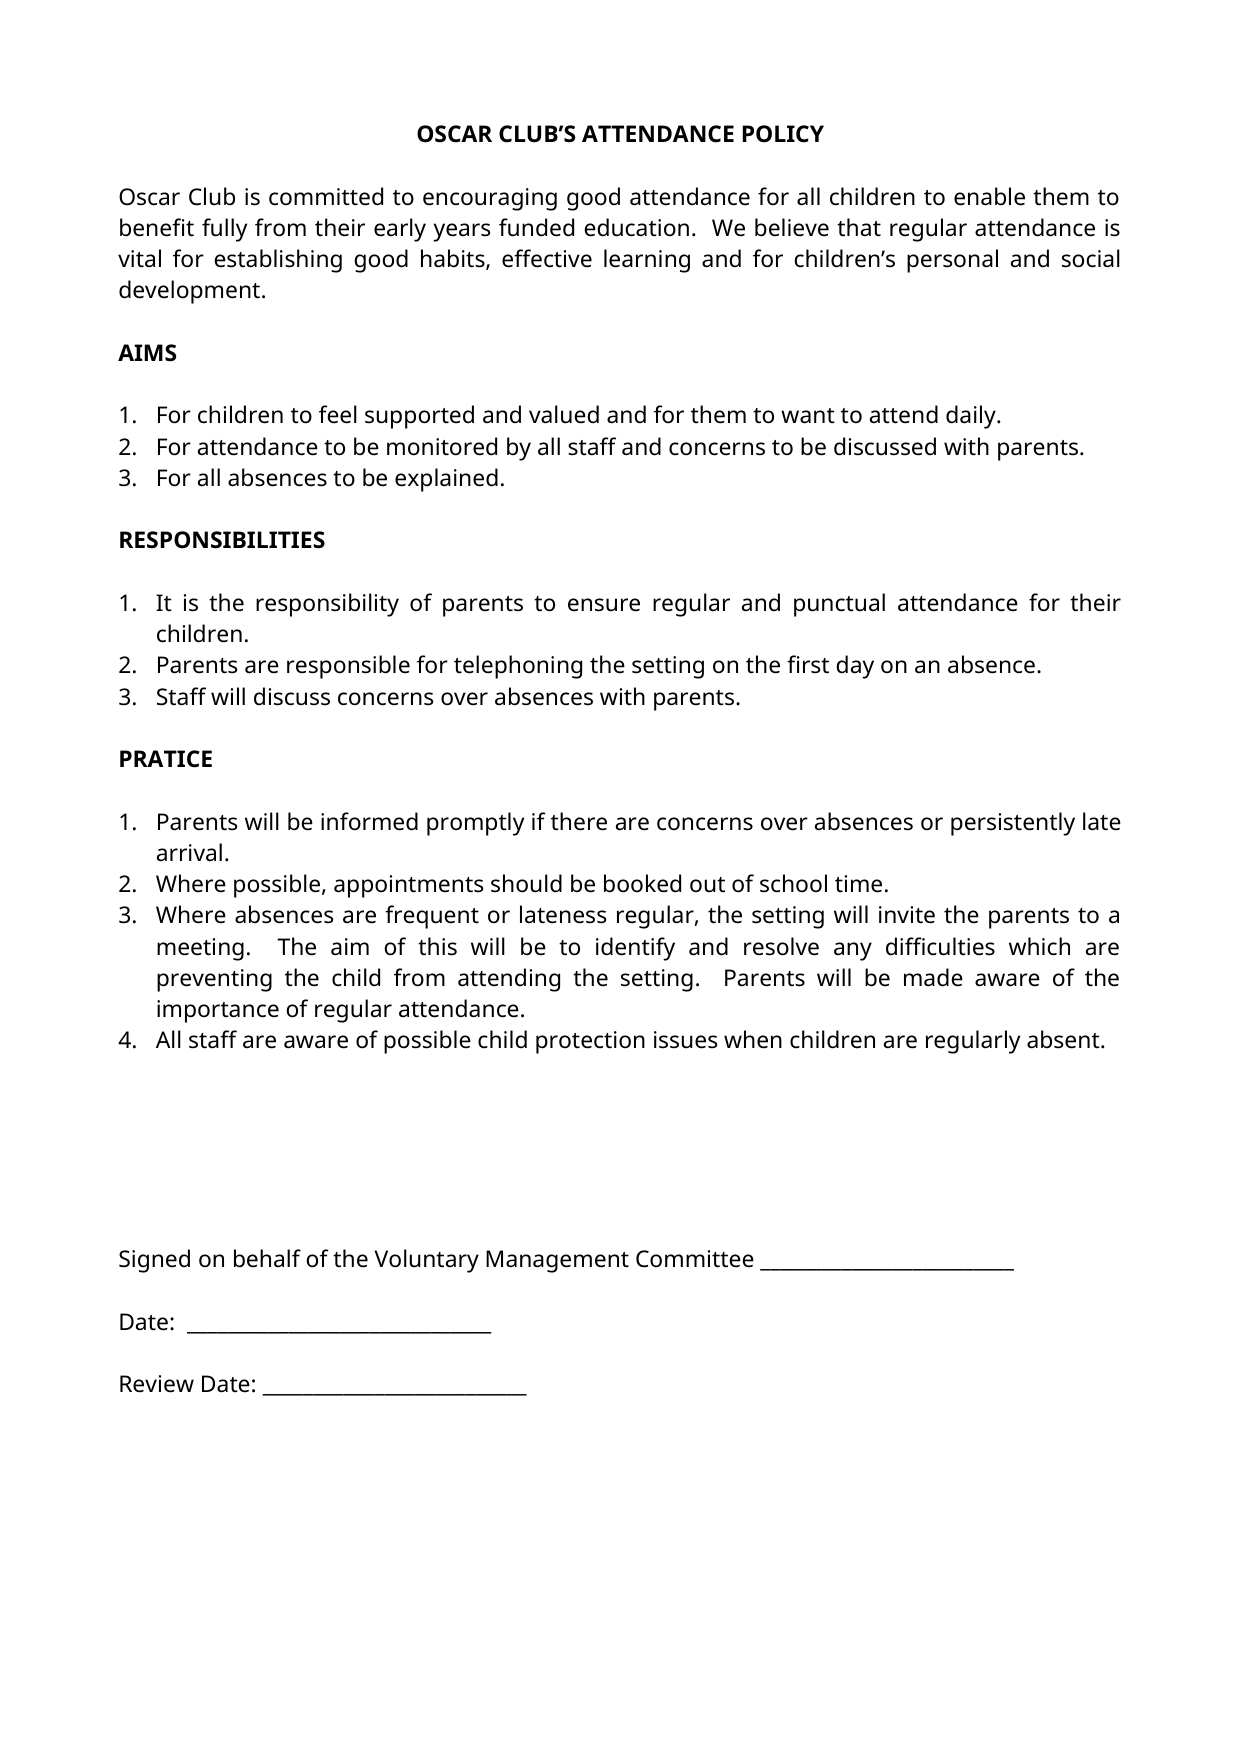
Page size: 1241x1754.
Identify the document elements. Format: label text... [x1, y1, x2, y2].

list It is the responsibility of parents to ensure regular and punctual attendance for their children. [118, 587, 1122, 649]
text Oscar Club is committed to encouraging good attendance for all children to enable them to benefit fully from their early years funded education. We believe that regular attendance is vital for establishing good habits, effective learning and for children’s personal and social development. [118, 181, 1122, 306]
list Parents will be informed promptly if there are concerns over absences or persistently late arrival. [118, 806, 1122, 868]
text Review Date: __________________________ [118, 1368, 1122, 1399]
text RESPONSIBILITIES [118, 524, 1122, 556]
text Date: ______________________________ [118, 1306, 1122, 1337]
text Signed on behalf of the Voluntary Management Committee _________________________ [118, 1243, 1122, 1274]
list All staff are aware of possible child protection issues when children are regularly absent. [118, 1024, 1122, 1056]
list For all absences to be explained. [118, 462, 1122, 493]
list For attendance to be monitored by all staff and concerns to be discussed with parents. [118, 431, 1122, 462]
text OSCAR CLUB’S ATTENDANCE POLICY [118, 118, 1122, 149]
text PRATICE [118, 743, 1122, 774]
list Parents are responsible for telephoning the setting on the first day on an absence. [118, 649, 1122, 681]
text AIMS [118, 337, 1122, 368]
list Where possible, appointments should be booked out of school time. [118, 868, 1122, 899]
list Where absences are frequent or lateness regular, the setting will invite the parents to a meeting. The aim of this will be to identify and resolve any difficulties which are preventing the child from attending the setting. Parents will be made aware of the importance of regular attendance. [118, 899, 1122, 1024]
list For children to feel supported and valued and for them to want to attend daily. [118, 399, 1122, 431]
list Staff will discuss concerns over absences with parents. [118, 681, 1122, 712]
